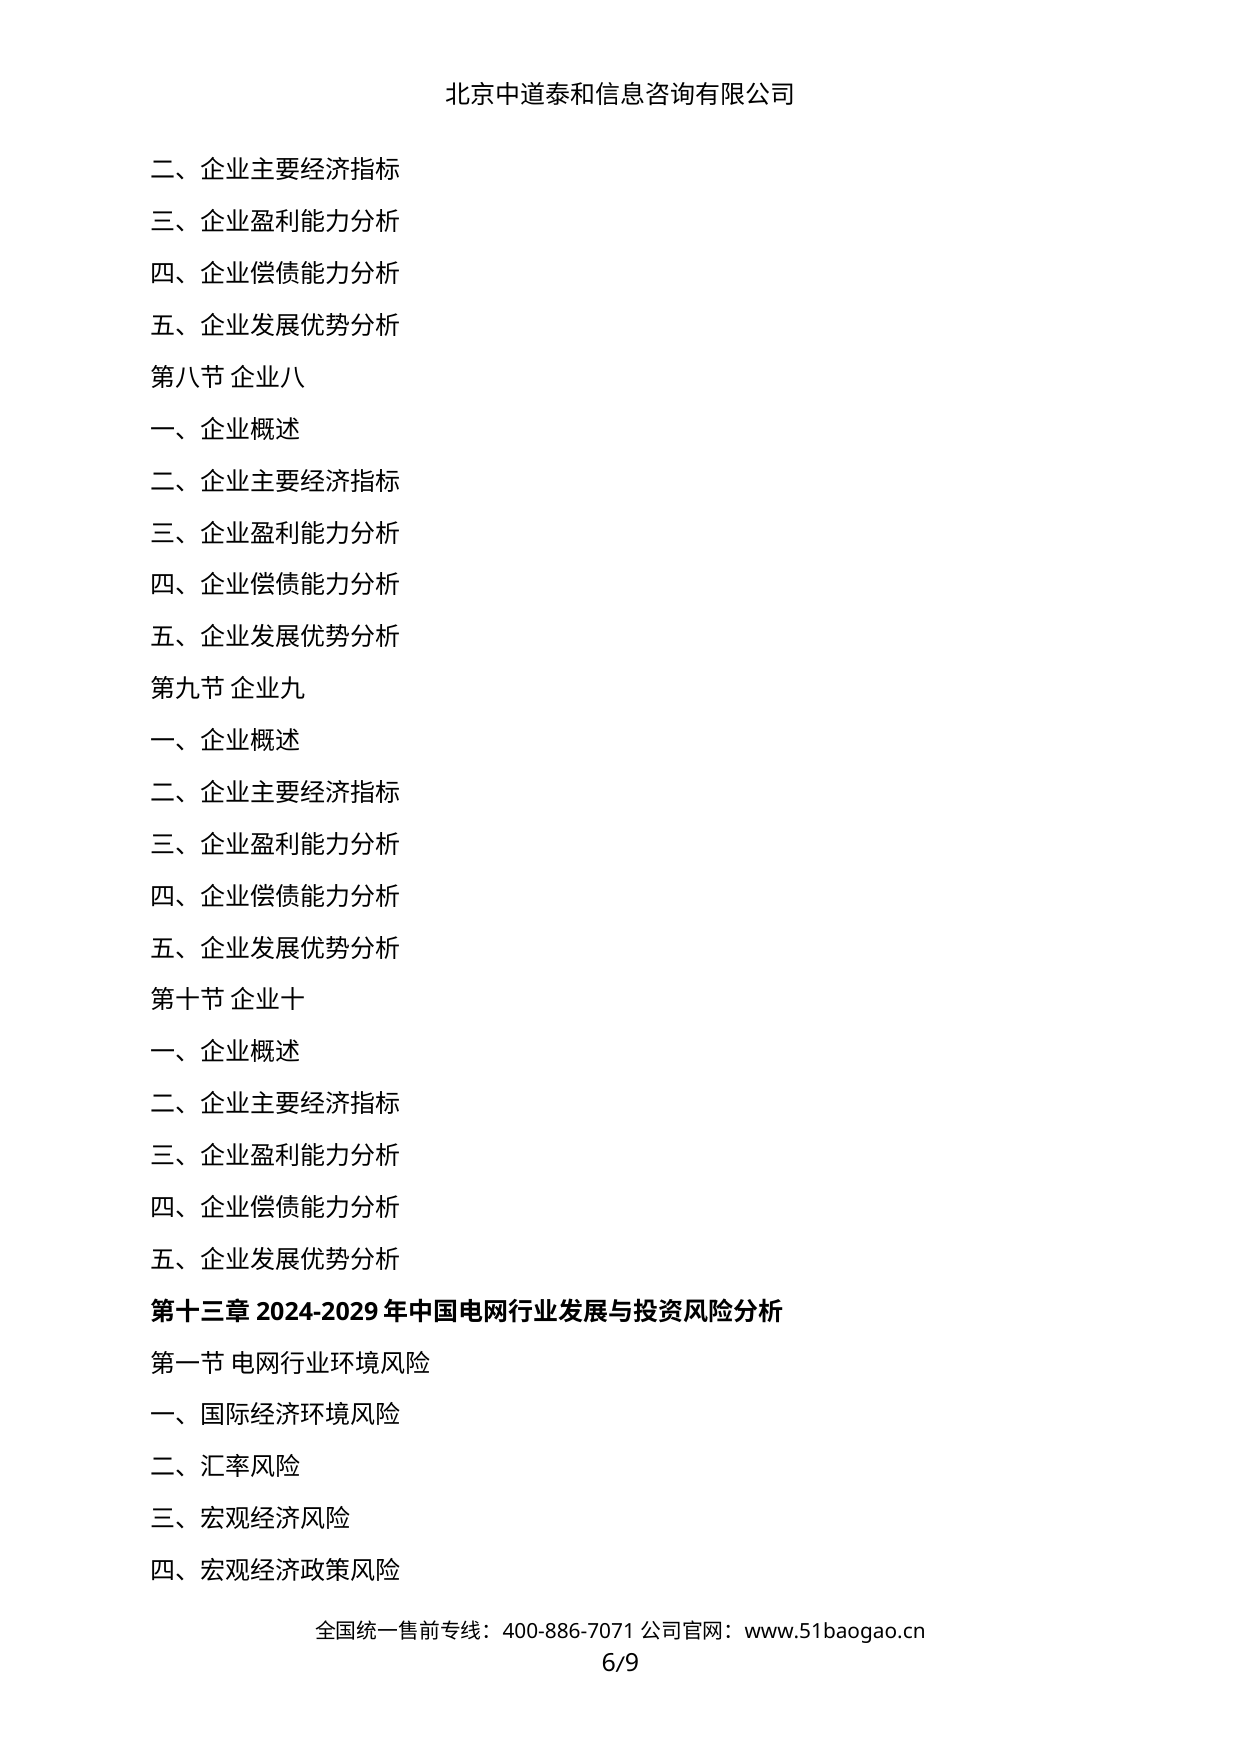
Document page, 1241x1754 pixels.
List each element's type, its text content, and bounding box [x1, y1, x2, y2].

text 三、企业盈利能力分析 [150, 513, 1090, 549]
text 三、企业盈利能力分析 [150, 824, 1090, 861]
text 五、企业发展优势分析 [150, 306, 1090, 342]
text 第十三章 2024-2029年中国电网行业发展与投资风险分析 [150, 1291, 1090, 1327]
text 二、企业主要经济指标 [150, 150, 1090, 186]
text 五、企业发展优势分析 [150, 617, 1090, 653]
text 四、企业偿债能力分析 [150, 1187, 1090, 1224]
text 四、企业偿债能力分析 [150, 565, 1090, 601]
text 一、企业概述 [150, 1032, 1090, 1068]
text 二、企业主要经济指标 [150, 1084, 1090, 1120]
text 四、企业偿债能力分析 [150, 254, 1090, 290]
text 第九节 企业九 [150, 669, 1090, 705]
text 四、企业偿债能力分析 [150, 876, 1090, 912]
text 一、企业概述 [150, 721, 1090, 757]
text 三、宏观经济风险 [150, 1499, 1090, 1535]
text 一、企业概述 [150, 409, 1090, 446]
text 第十节 企业十 [150, 980, 1090, 1016]
text 第八节 企业八 [150, 357, 1090, 394]
text 二、汇率风险 [150, 1447, 1090, 1483]
text 第一节 电网行业环境风险 [150, 1343, 1090, 1379]
text 一、国际经济环境风险 [150, 1395, 1090, 1431]
text 二、企业主要经济指标 [150, 461, 1090, 497]
text 三、企业盈利能力分析 [150, 202, 1090, 238]
text 五、企业发展优势分析 [150, 1239, 1090, 1276]
text 二、企业主要经济指标 [150, 772, 1090, 809]
text 五、企业发展优势分析 [150, 928, 1090, 964]
text 四、宏观经济政策风险 [150, 1551, 1090, 1587]
text 三、企业盈利能力分析 [150, 1136, 1090, 1172]
